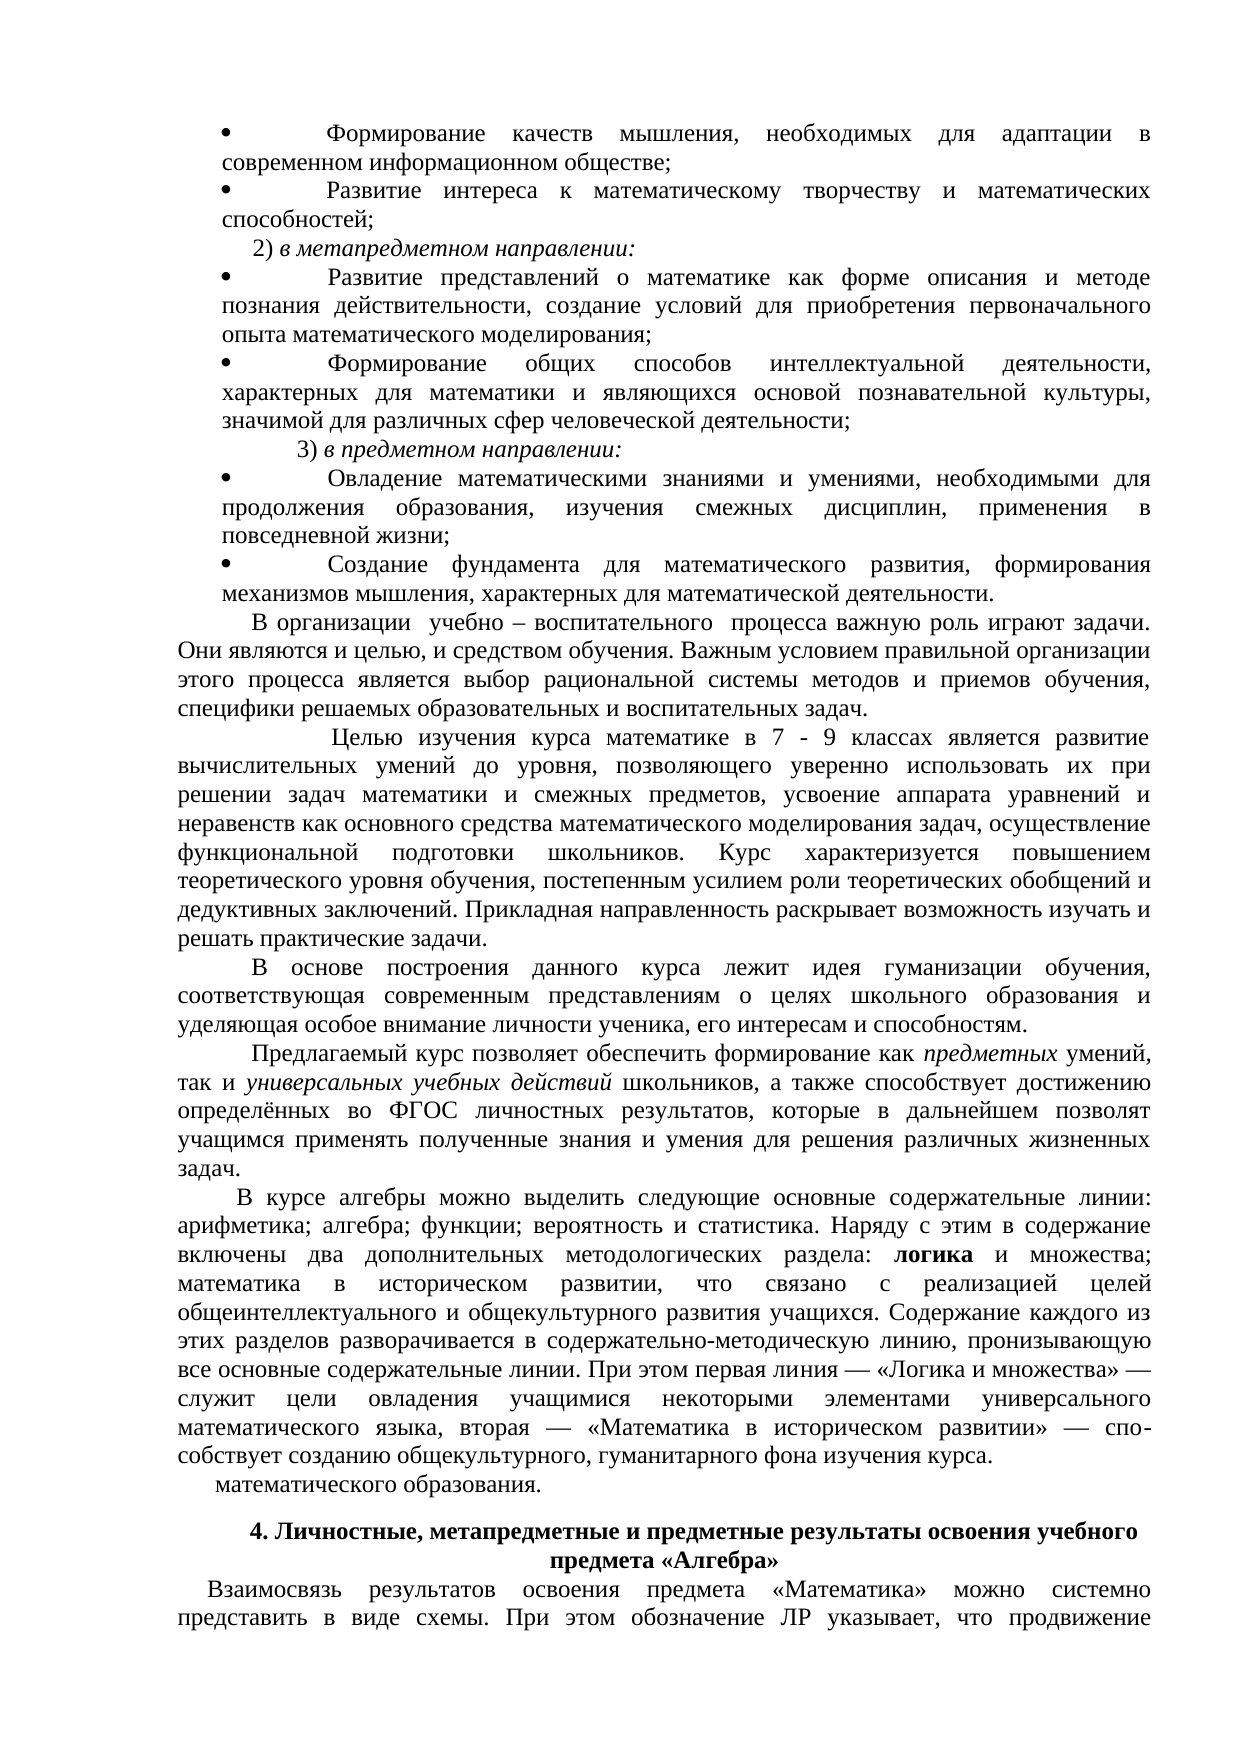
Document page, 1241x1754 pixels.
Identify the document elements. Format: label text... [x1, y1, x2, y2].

text 3) в предметном направлении: [222, 434, 1152, 463]
text Предлагаемый курс позволяет обеспечить формирование как предметных умений, так и универсальных учебных действий школьников, а также способствует достижению определённых во ФГОС личностных результатов, которые в дальнейшем позволят учащимся применять полученные знания и умения для решения различных жизненных задач. [177, 1038, 1152, 1182]
text Целью изучения курса математике в 7 - 9 классах является развитие вычислительных умений до уровня, позволяющего уверенно использовать их при решении задач математики и смежных предметов, усвоение аппарата уравнений и неравенств как основного средства математического моделирования задач, осуществление функциональной подготовки школьников. Курс характеризуется повышением теоретического уровня обучения, постепенным усилием роли теоретических обобщений и дедуктивных заключений. Прикладная направленность раскрывает возможность изучать и решать практические задачи. [177, 722, 1152, 952]
text В организации учебно – воспитательного процесса важную роль играют задачи. Они являются и целью, и средством обучения. Важным условием правильной организации этого процесса является выбор рациональной системы методов и приемов обучения, специфики решаемых образовательных и воспитательных задач. [177, 607, 1152, 722]
list Овладение математическими знаниями и умениями, необходимыми для продолжения образования, изучения смежных дисциплин, применения в повседневной жизни; [222, 463, 1152, 549]
list Формирование общих способов интеллектуальной деятельности, характерных для математики и являющихся основой познавательной культуры, значимой для различных сфер человеческой деятельности; [222, 348, 1152, 434]
list Развитие представлений о математике как форме описания и методе познания действительности, создание условий для приобретения первоначального опыта математического моделирования; [222, 262, 1152, 348]
list Создание фундамента для математического развития, формирования механизмов мышления, характерных для математической деятельности. [222, 549, 1152, 607]
list Развитие интереса к математическому творчеству и математических способностей; [222, 176, 1152, 233]
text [177, 1574, 1152, 1631]
text 4. Личностные, метапредметные и предметные результаты освоения учебного предмета «Алгебра» [177, 1516, 1152, 1574]
text математического образования. [179, 1469, 1147, 1498]
text В основе построения данного курса лежит идея гуманизации обучения, соответствующая современным представлениям о целях школьного образования и уделяющая особое внимание личности ученика, его интересам и способностям. [177, 952, 1152, 1038]
text 2) в метапредметном направлении: [177, 233, 1152, 262]
list Формирование качеств мышления, необходимых для адаптации в современном информационном обществе; [222, 118, 1152, 176]
text В курсе алгебры можно выделить следующие основные содержательные линии: арифметика; алгебра; функции; вероятность и статистика. Наряду с этим в содержание включены два дополнительных методологических раздела: логика и множества; математика в историческом развитии, что связано с реализацией целей общеинтеллектуального и общекультурного развития учащихся. Содержание каждого из этих разделов разворачивается в содержательно-методическую линию, пронизывающую все основные содержательные линии. При этом первая линия — «Логика и множества» — служит цели овладения учащимися некоторыми элементами универсального математического языка, вторая — «Математика в историческом развитии» — способствует созданию общекультурного, гуманитарного фона изучения курса. [177, 1182, 1152, 1469]
